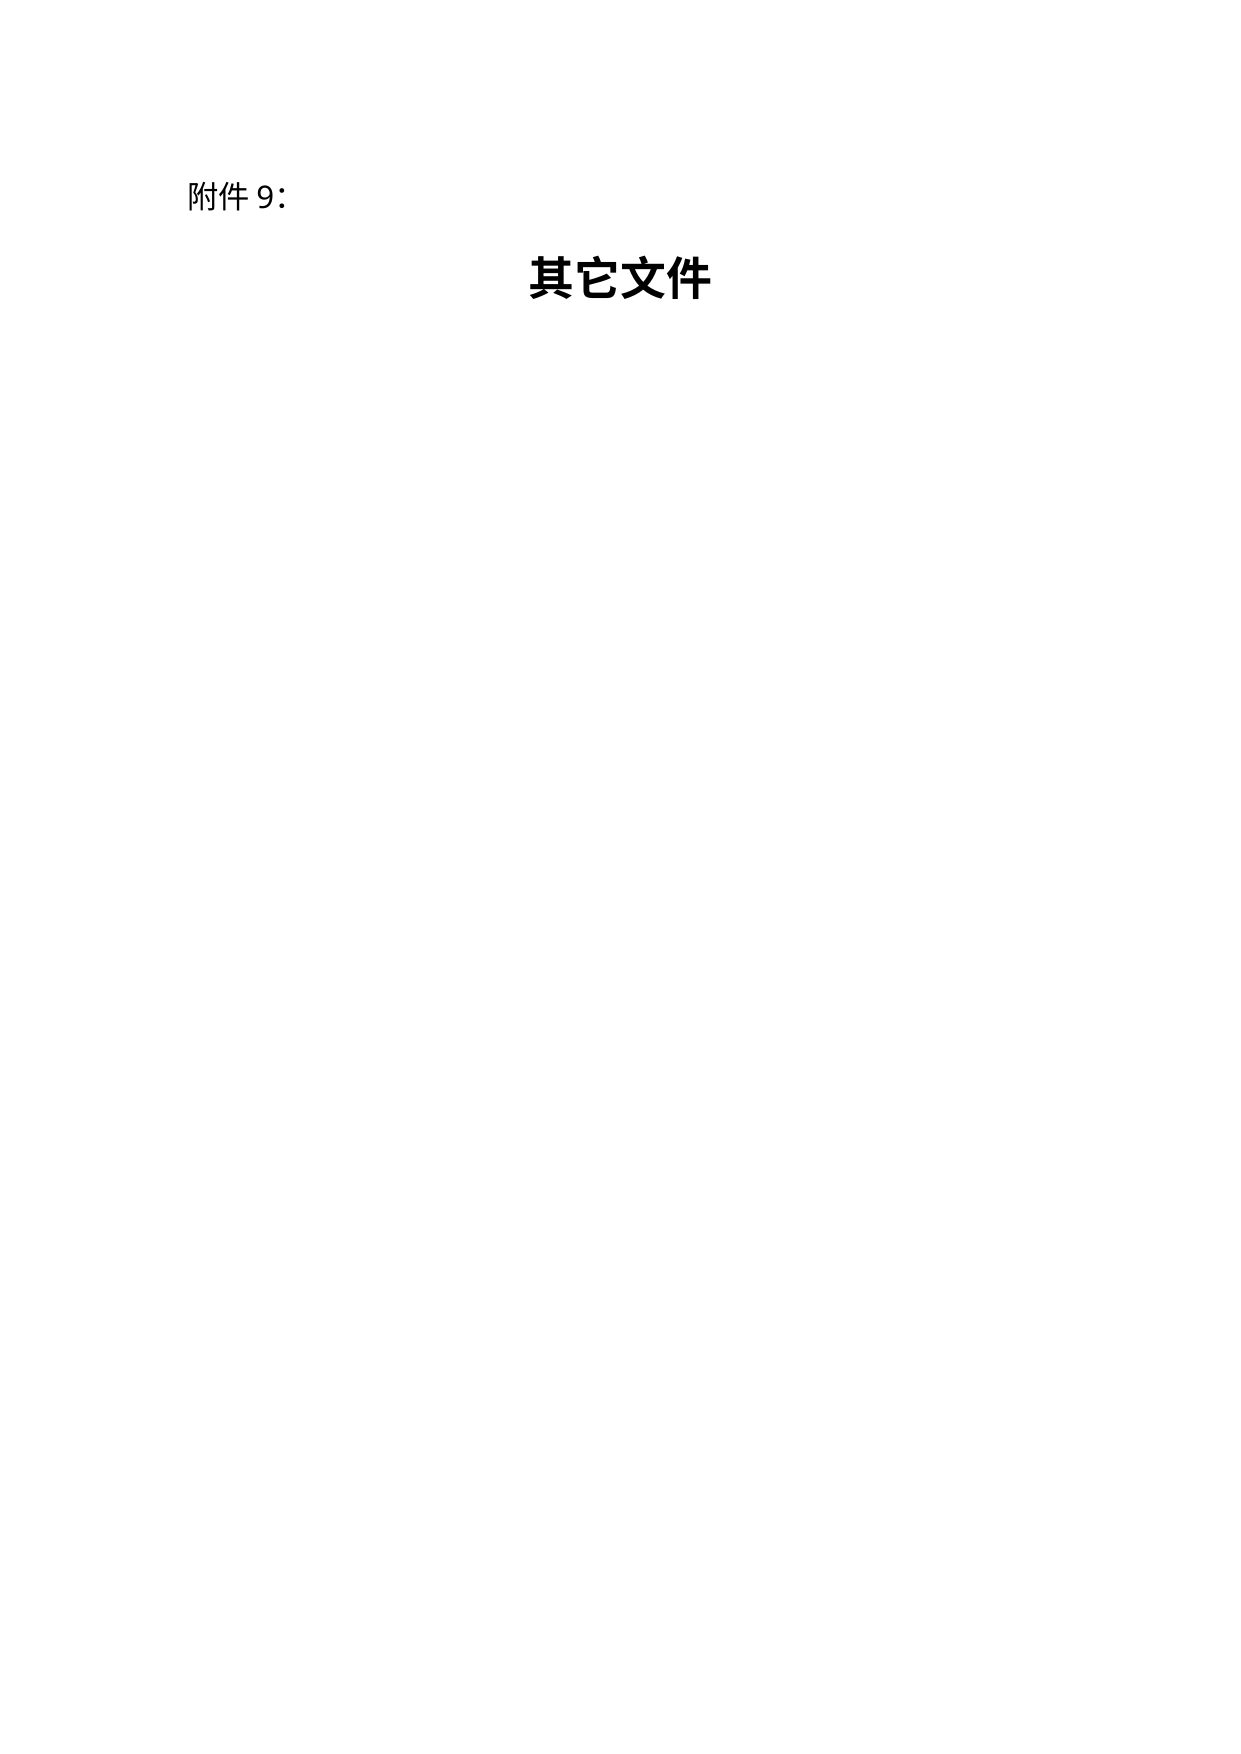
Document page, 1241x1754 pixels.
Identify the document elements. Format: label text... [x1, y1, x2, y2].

text 其它文件 [187, 227, 1053, 324]
text 附件9： [187, 162, 1053, 227]
